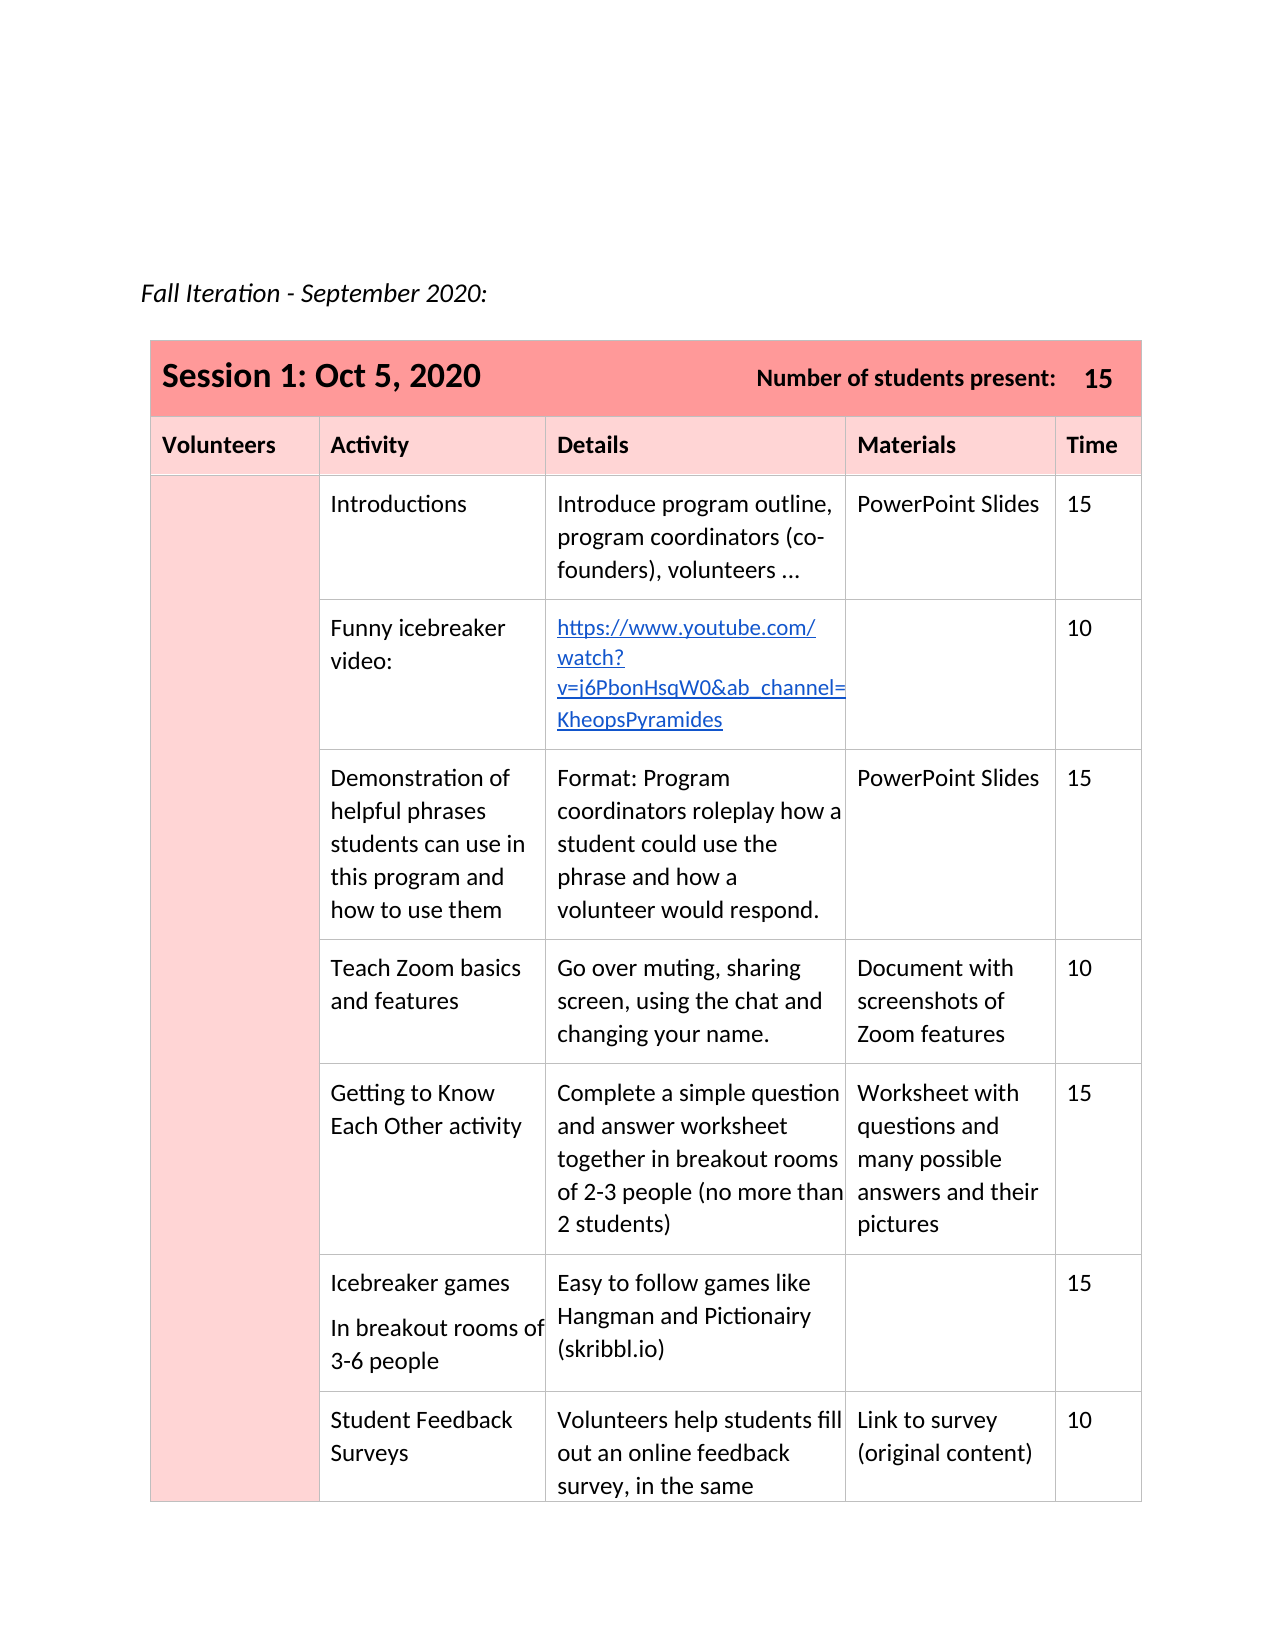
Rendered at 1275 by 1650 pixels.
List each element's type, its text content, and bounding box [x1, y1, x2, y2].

table_header Number of students present: [546, 341, 1055, 416]
table_cell Details [546, 417, 845, 474]
table_cell [846, 600, 1055, 748]
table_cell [320, 1392, 545, 1501]
table_cell 15 [1056, 1064, 1141, 1254]
table_cell https://www.youtube.com/watch?v=j6PbonHsqW0&ab_channel=KheopsPyramides [546, 600, 845, 748]
table_cell Go over muting, sharing screen, using the chat and changing your name. [546, 940, 845, 1063]
text Fall Iteration - September 2020: [141, 276, 1124, 309]
table_cell 10 [1056, 1392, 1141, 1501]
table_cell Complete a simple question and answer worksheet together in breakout rooms of 2-3 people (no more than 2 students) [546, 1064, 845, 1254]
table_cell [151, 476, 319, 1501]
table_cell 10 [1056, 600, 1141, 748]
table_cell [846, 1255, 1055, 1391]
table_cell 15 [1056, 476, 1141, 599]
table_cell Funny icebreaker video: [320, 600, 545, 748]
table_cell Teach Zoom basics and features [320, 940, 545, 1063]
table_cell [846, 1392, 1055, 1501]
table_cell Easy to follow games like Hangman and Pictionairy (skribbl.io) [546, 1255, 845, 1391]
table_cell 15 [1056, 750, 1141, 939]
table_cell Worksheet with questions and many possible answers and their pictures [846, 1064, 1055, 1254]
table_cell Document with screenshots of Zoom features [846, 940, 1055, 1063]
table_cell PowerPoint Slides [846, 750, 1055, 939]
table_cell Volunteers [151, 417, 319, 474]
table_header 15 [1056, 341, 1141, 416]
table_cell Materials [846, 417, 1055, 474]
table_cell Activity [320, 417, 545, 474]
table_cell 10 [1056, 940, 1141, 1063]
table_cell Time [1056, 417, 1141, 474]
table_cell Icebreaker games In breakout rooms of 3-6 people [320, 1255, 545, 1391]
table_cell Getting to Know Each Other activity [320, 1064, 545, 1254]
table_header Session 1: Oct 5, 2020 [151, 341, 545, 416]
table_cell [546, 1392, 845, 1501]
table_cell Introductions [320, 476, 545, 599]
table_cell Format: Program coordinators roleplay how a student could use the phrase and how a volunteer would respond. [546, 750, 845, 939]
table_cell Demonstration of helpful phrases students can use in this program and how to use them [320, 750, 545, 939]
table_cell 15 [1056, 1255, 1141, 1391]
table_cell Introduce program outline, program coordinators (co-founders), volunteers ... [546, 476, 845, 599]
table_cell PowerPoint Slides [846, 476, 1055, 599]
